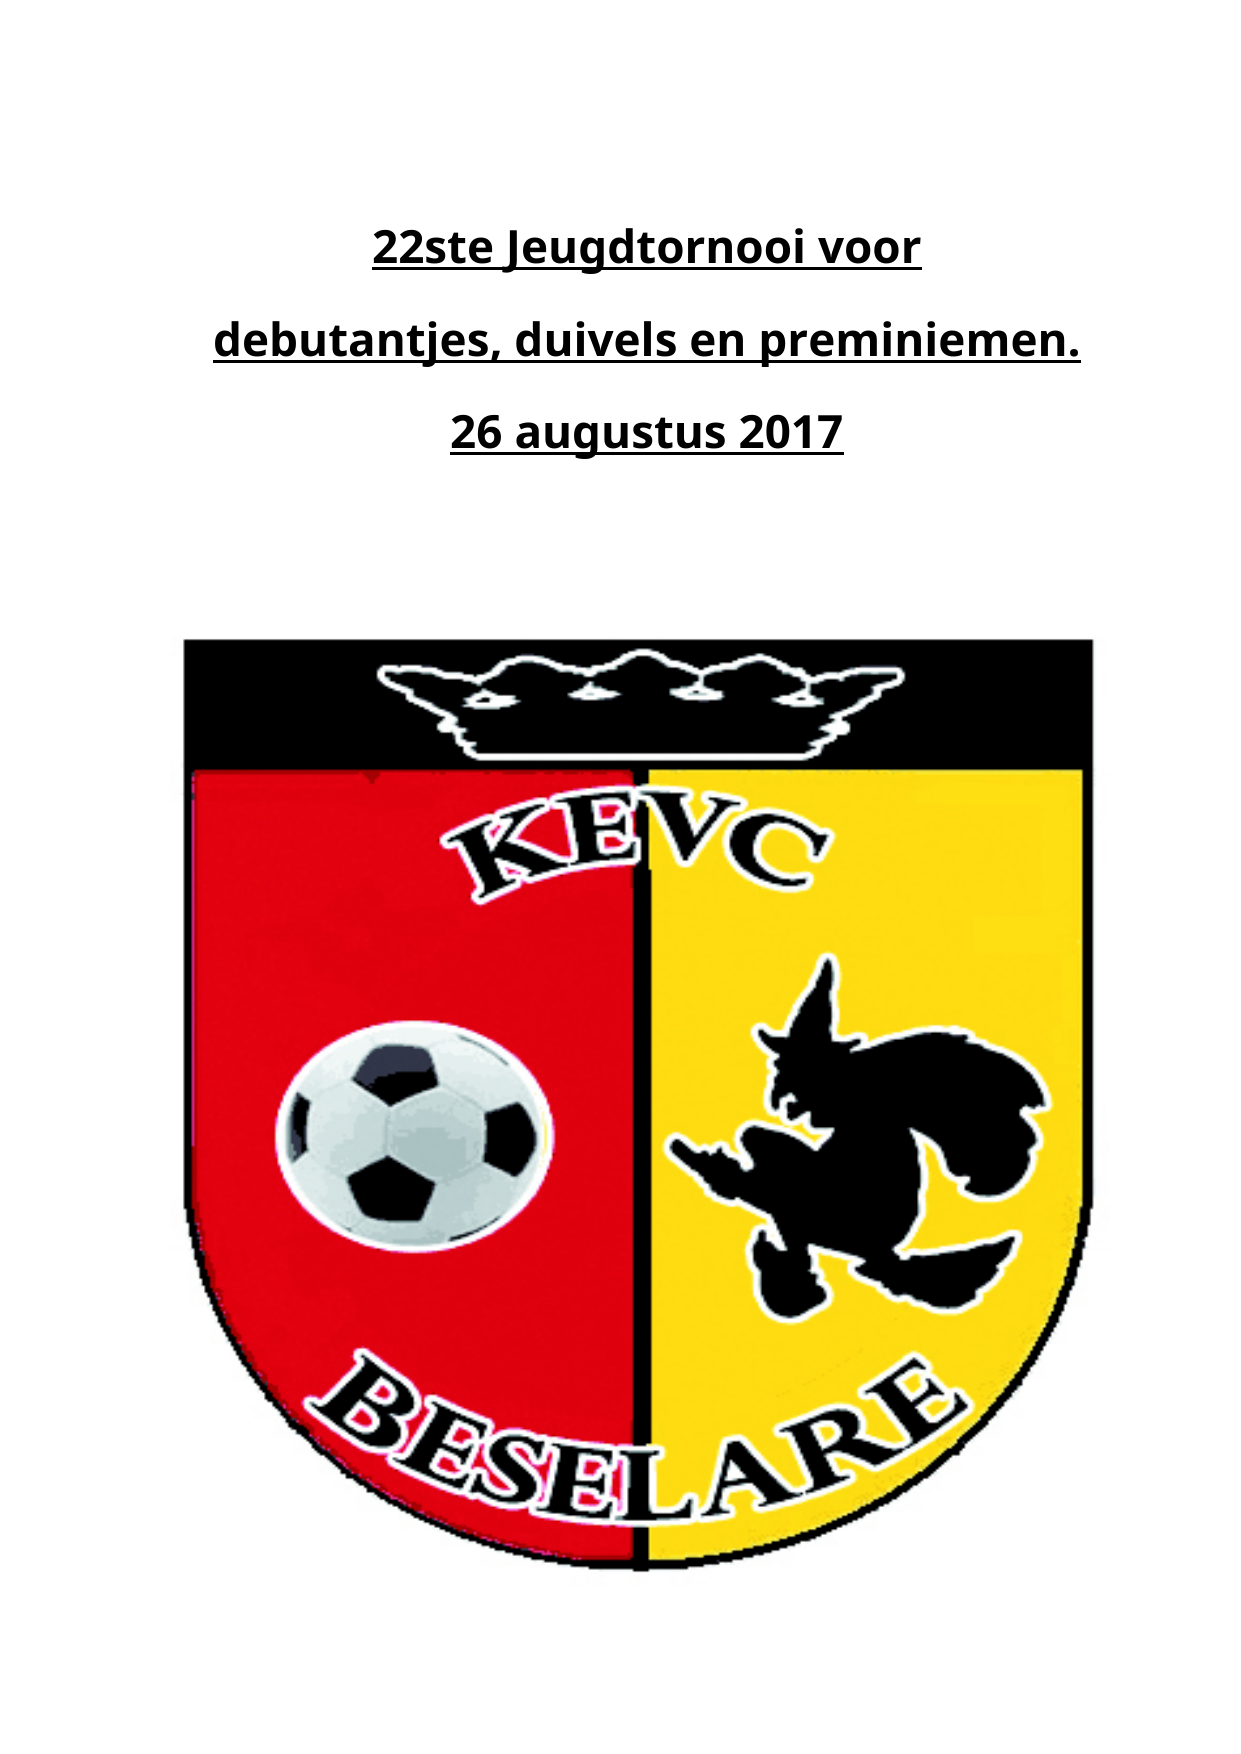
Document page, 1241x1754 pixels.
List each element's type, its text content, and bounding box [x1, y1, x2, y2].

text 22ste Jeugdtornooi voor [89, 214, 1205, 277]
text debutantjes, duivels en preminiemen. [89, 307, 1205, 369]
picture [169, 545, 1124, 1600]
text 26 augustus 2017 [89, 399, 1205, 462]
